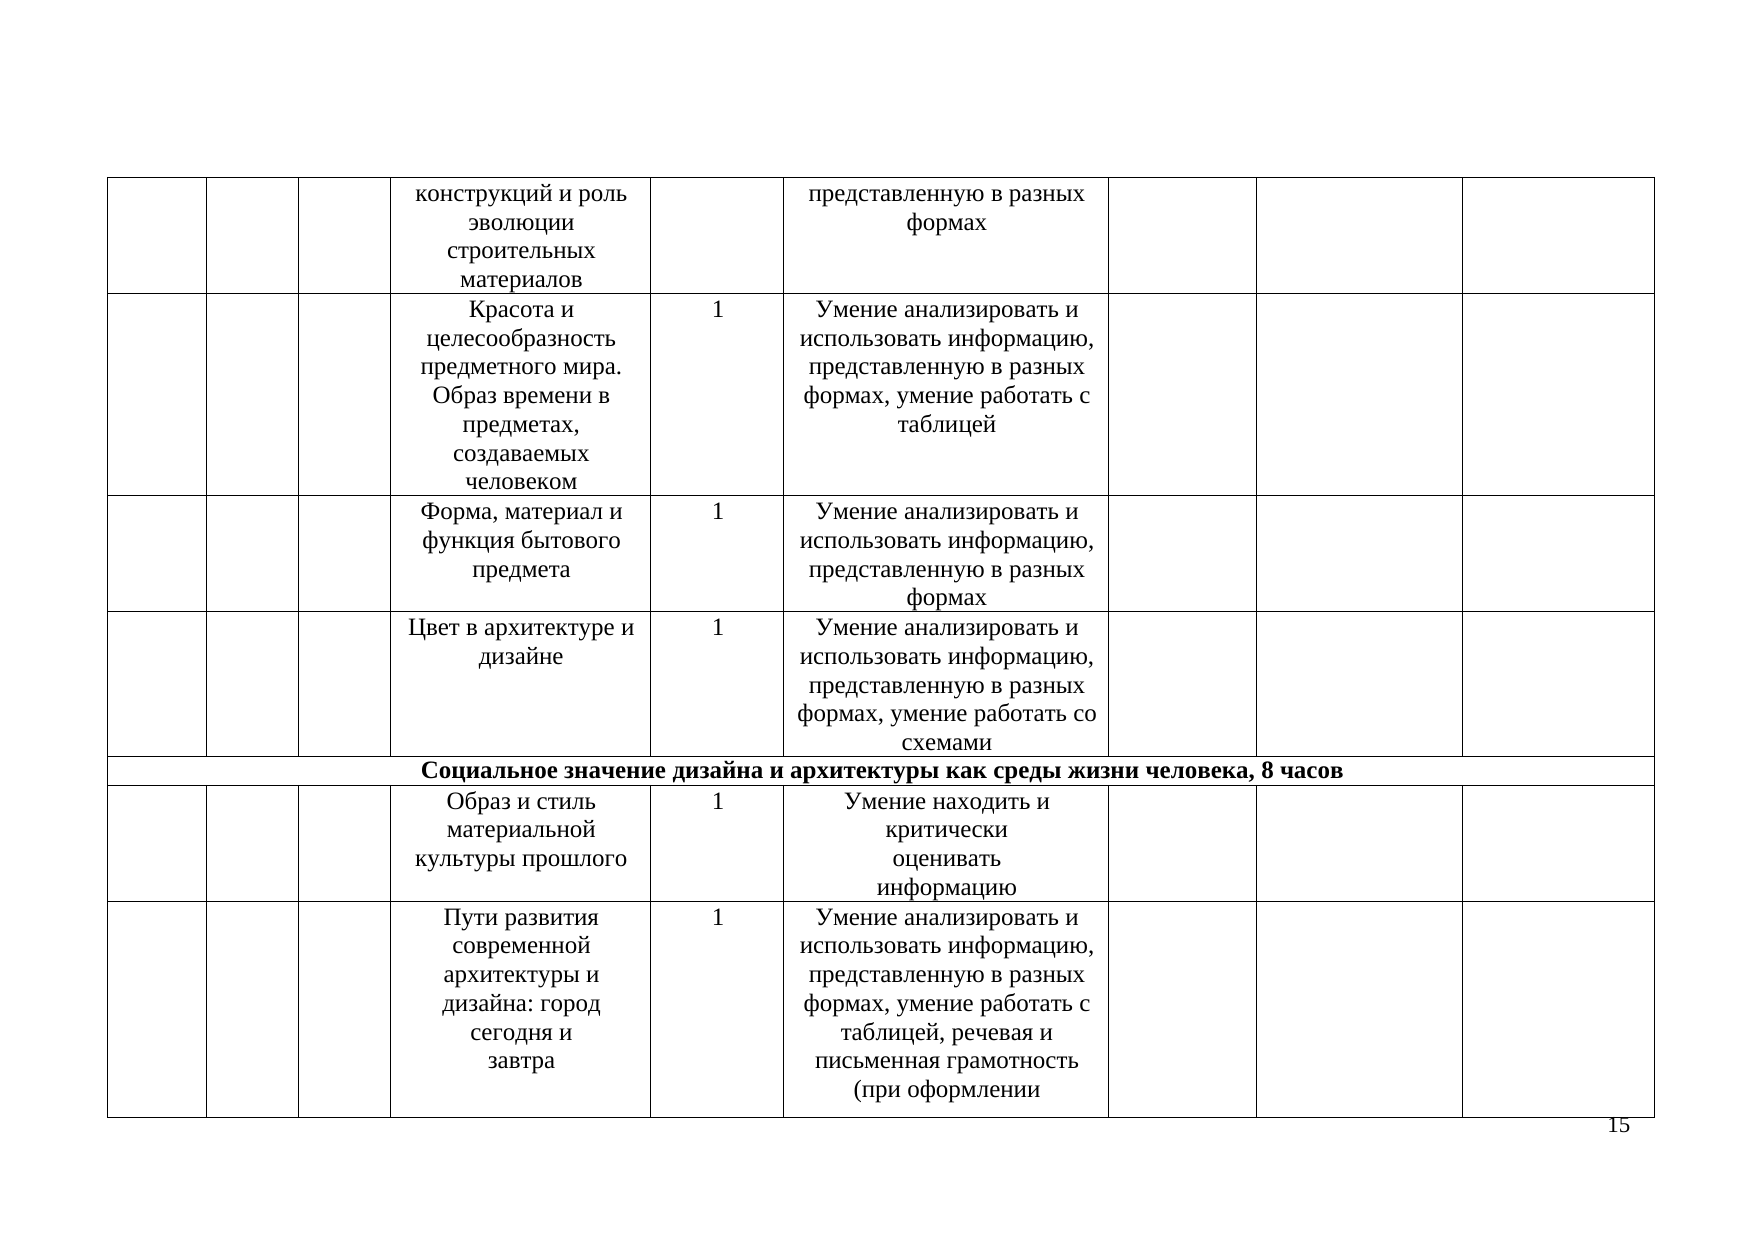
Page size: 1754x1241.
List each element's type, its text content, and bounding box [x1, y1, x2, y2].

table_cell [299, 902, 390, 1117]
table_cell Форма, материал и функция бытового предмета [391, 496, 650, 611]
table_cell Умение анализировать и использовать информацию, представленную в разных формах [784, 496, 1108, 611]
table_cell [299, 786, 390, 901]
table_cell [108, 612, 206, 756]
table_header [108, 178, 206, 293]
table_header конструкций и роль эволюции строительных материалов [391, 178, 650, 293]
table_cell 1 [651, 294, 783, 495]
table_cell [207, 612, 298, 756]
table_header [1109, 178, 1256, 293]
table_cell [1463, 612, 1654, 756]
table_cell 1 [651, 496, 783, 611]
table_cell Социальное значение дизайна и архитектуры как среды жизни человека, 8 часов [108, 757, 1654, 785]
table_cell [1109, 902, 1256, 1117]
table_cell Красота и целесообразность предметного мира. Образ времени в предметах, создаваемых человеком [391, 294, 650, 495]
table_cell [207, 786, 298, 901]
table_cell Умение анализировать и использовать информацию, представленную в разных формах, умение работать с таблицей [784, 294, 1108, 495]
table_cell [1257, 294, 1462, 495]
table_cell [1109, 786, 1256, 901]
table_cell [1109, 612, 1256, 756]
table_cell 1 [651, 786, 783, 901]
table_cell [1257, 496, 1462, 611]
table_cell [1257, 612, 1462, 756]
table_cell [207, 294, 298, 495]
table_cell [391, 902, 650, 1117]
table_cell [1109, 294, 1256, 495]
table_cell Цвет в архитектуре и дизайне [391, 612, 650, 756]
table_cell [299, 496, 390, 611]
table_cell Умение анализировать и использовать информацию, представленную в разных формах, умение работать со схемами [784, 612, 1108, 756]
table_cell 1 [651, 902, 783, 1117]
table_cell [108, 294, 206, 495]
table_cell [108, 496, 206, 611]
table_header [1257, 178, 1462, 293]
table_header [651, 178, 783, 293]
table_cell [299, 612, 390, 756]
table_cell Образ и стиль материальной культуры прошлого [391, 786, 650, 901]
table_cell Умение находить и критически оценивать информацию [784, 786, 1108, 901]
table_cell [1463, 902, 1654, 1117]
table_cell [108, 902, 206, 1117]
table_cell [108, 786, 206, 901]
table_cell 1 [651, 612, 783, 756]
table_cell [207, 496, 298, 611]
table_header [207, 178, 298, 293]
table_cell [1463, 786, 1654, 901]
table_header [299, 178, 390, 293]
table_cell [207, 902, 298, 1117]
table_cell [784, 902, 1108, 1117]
table_cell [1257, 786, 1462, 901]
table_cell [299, 294, 390, 495]
table_cell [1109, 496, 1256, 611]
table_header [1463, 178, 1654, 293]
table_cell [1463, 294, 1654, 495]
table_cell [1257, 902, 1462, 1117]
table_header представленную в разных формах [784, 178, 1108, 293]
table_cell [1463, 496, 1654, 611]
